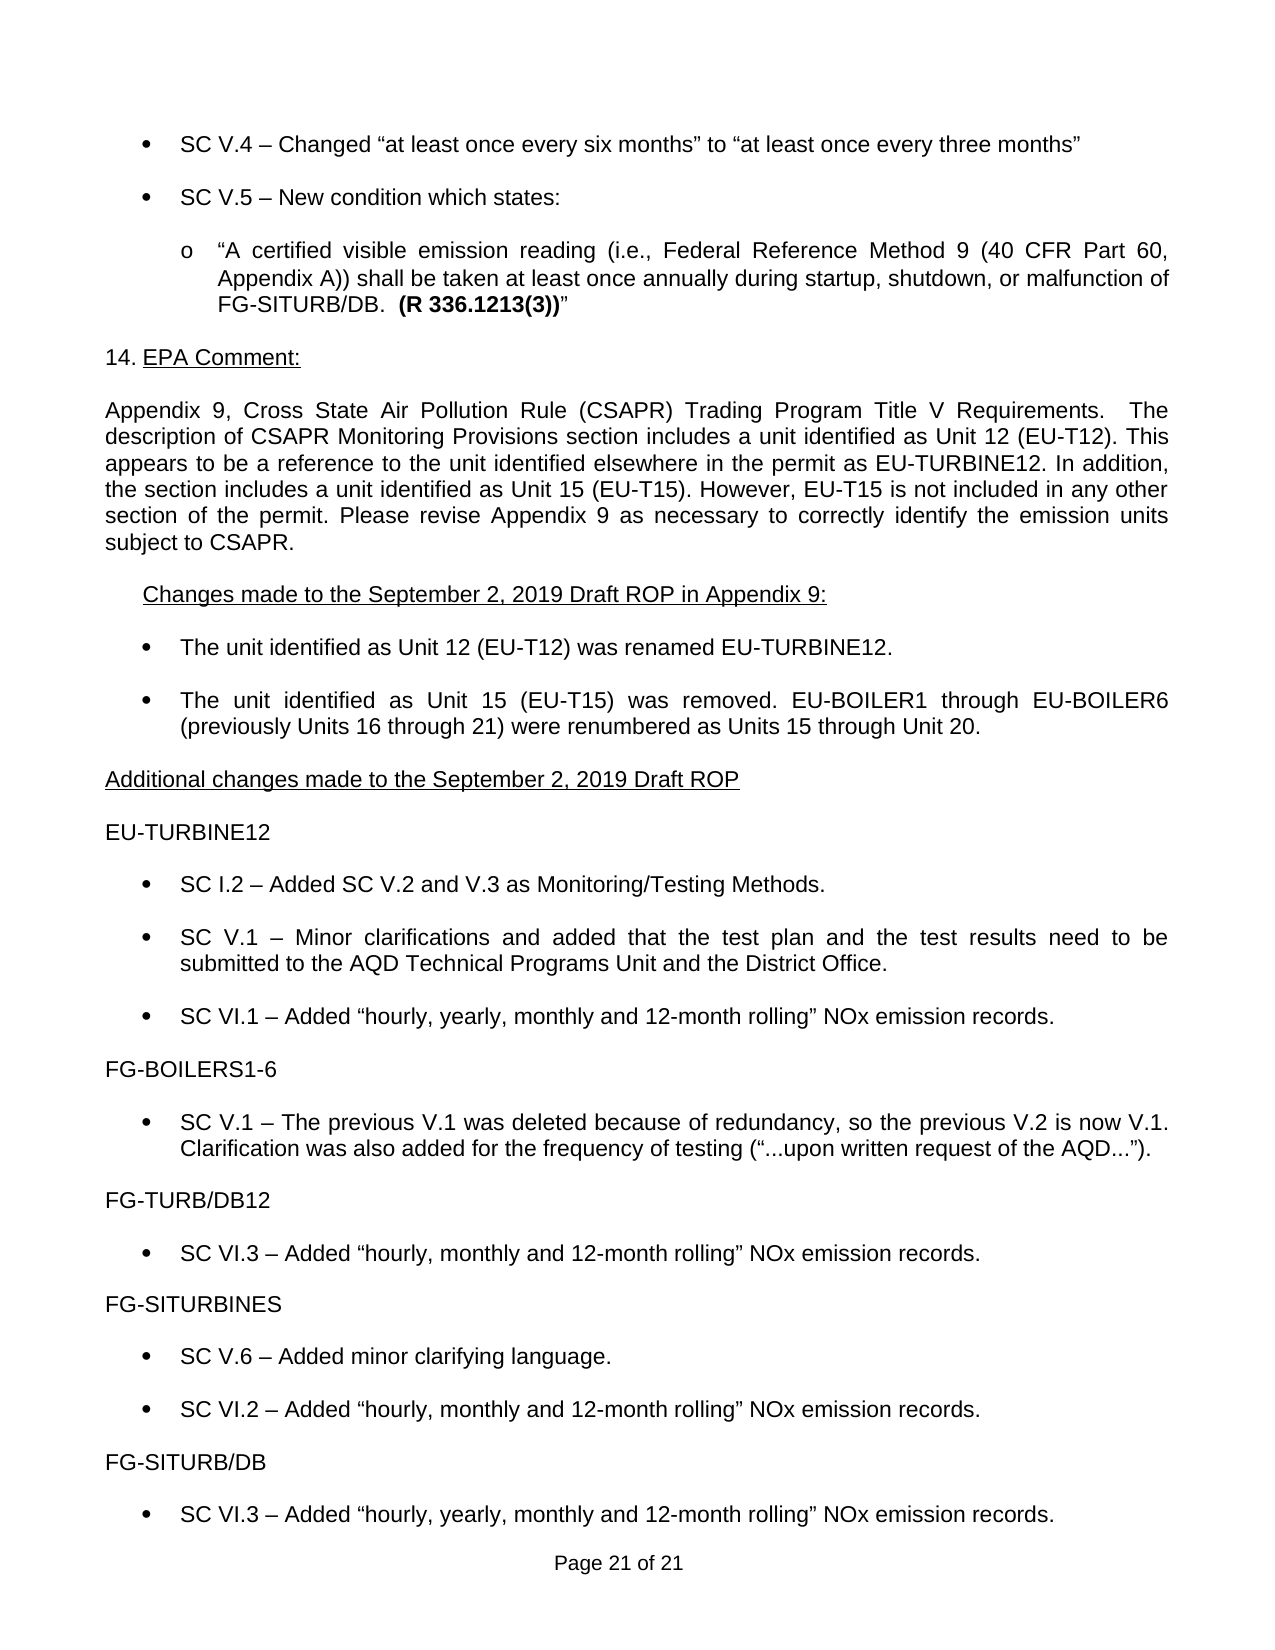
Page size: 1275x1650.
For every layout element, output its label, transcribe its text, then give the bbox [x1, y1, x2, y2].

list The unit identified as Unit 15 (EU-T15) was removed. EU-BOILER1 through EU-BOILER6 (previously Units 16 through 21) were renumbered as Units 15 through Unit 20. [142, 687, 1170, 739]
list SC I.2 – Added SC V.2 and V.3 as Monitoring/Testing Methods. [142, 871, 1170, 898]
text FG-TURB/DB12 [105, 1187, 1170, 1214]
list SC VI.3 – Added “hourly, monthly and 12-month rolling” NOx emission records. [142, 1240, 1170, 1267]
list SC VI.1 – Added “hourly, yearly, monthly and 12-month rolling” NOx emission records. [142, 1003, 1170, 1029]
text FG-BOILERS1-6 [105, 1056, 1170, 1082]
text FG-SITURB/DB [105, 1449, 1170, 1475]
list SC V.1 – The previous V.1 was deleted because of redundancy, so the previous V.2 is now V.1. Clarification was also added for the frequency of testing (“...upon written request of the AQD...”). [142, 1108, 1170, 1161]
list SC V.4 – Changed “at least once every six months” to “at least once every three months” [142, 131, 1170, 158]
list “A certified visible emission reading (i.e., Federal Reference Method 9 (40 CFR Part 60, Appendix A)) shall be taken at least once annually during startup, shutdown, or malfunction of FG-SITURB/DB. (R 336.1213(3))” [180, 237, 1170, 318]
text Changes made to the September 2, 2019 Draft ROP in Appendix 9: [142, 581, 1170, 608]
list SC V.1 – Minor clarifications and added that the test plan and the test results need to be submitted to the AQD Technical Programs Unit and the District Office. [142, 924, 1170, 977]
list SC V.6 – Added minor clarifying language. [142, 1343, 1170, 1370]
text Additional changes made to the September 2, 2019 Draft ROP [105, 766, 1170, 792]
text 14. EPA Comment: [105, 344, 1170, 371]
text Appendix 9, Cross State Air Pollution Rule (CSAPR) Trading Program Title V Requirements. The description of CSAPR Monitoring Provisions section includes a unit identified as Unit 12 (EU-T12). This appears to be a reference to the unit identified elsewhere in the permit as EU-TURBINE12. In addition, the section includes a unit identified as Unit 15 (EU-T15). However, EU-T15 is not included in any other section of the permit. Please revise Appendix 9 as necessary to correctly identify the emission units subject to CSAPR. [105, 397, 1170, 555]
text EU-TURBINE12 [105, 818, 1170, 845]
list SC V.5 – New condition which states: [142, 184, 1170, 210]
list The unit identified as Unit 12 (EU-T12) was renamed EU-TURBINE12. [142, 634, 1170, 660]
list SC VI.3 – Added “hourly, yearly, monthly and 12-month rolling” NOx emission records. [142, 1501, 1170, 1528]
text FG-SITURBINES [105, 1291, 1170, 1317]
list SC VI.2 – Added “hourly, monthly and 12-month rolling” NOx emission records. [142, 1396, 1170, 1422]
